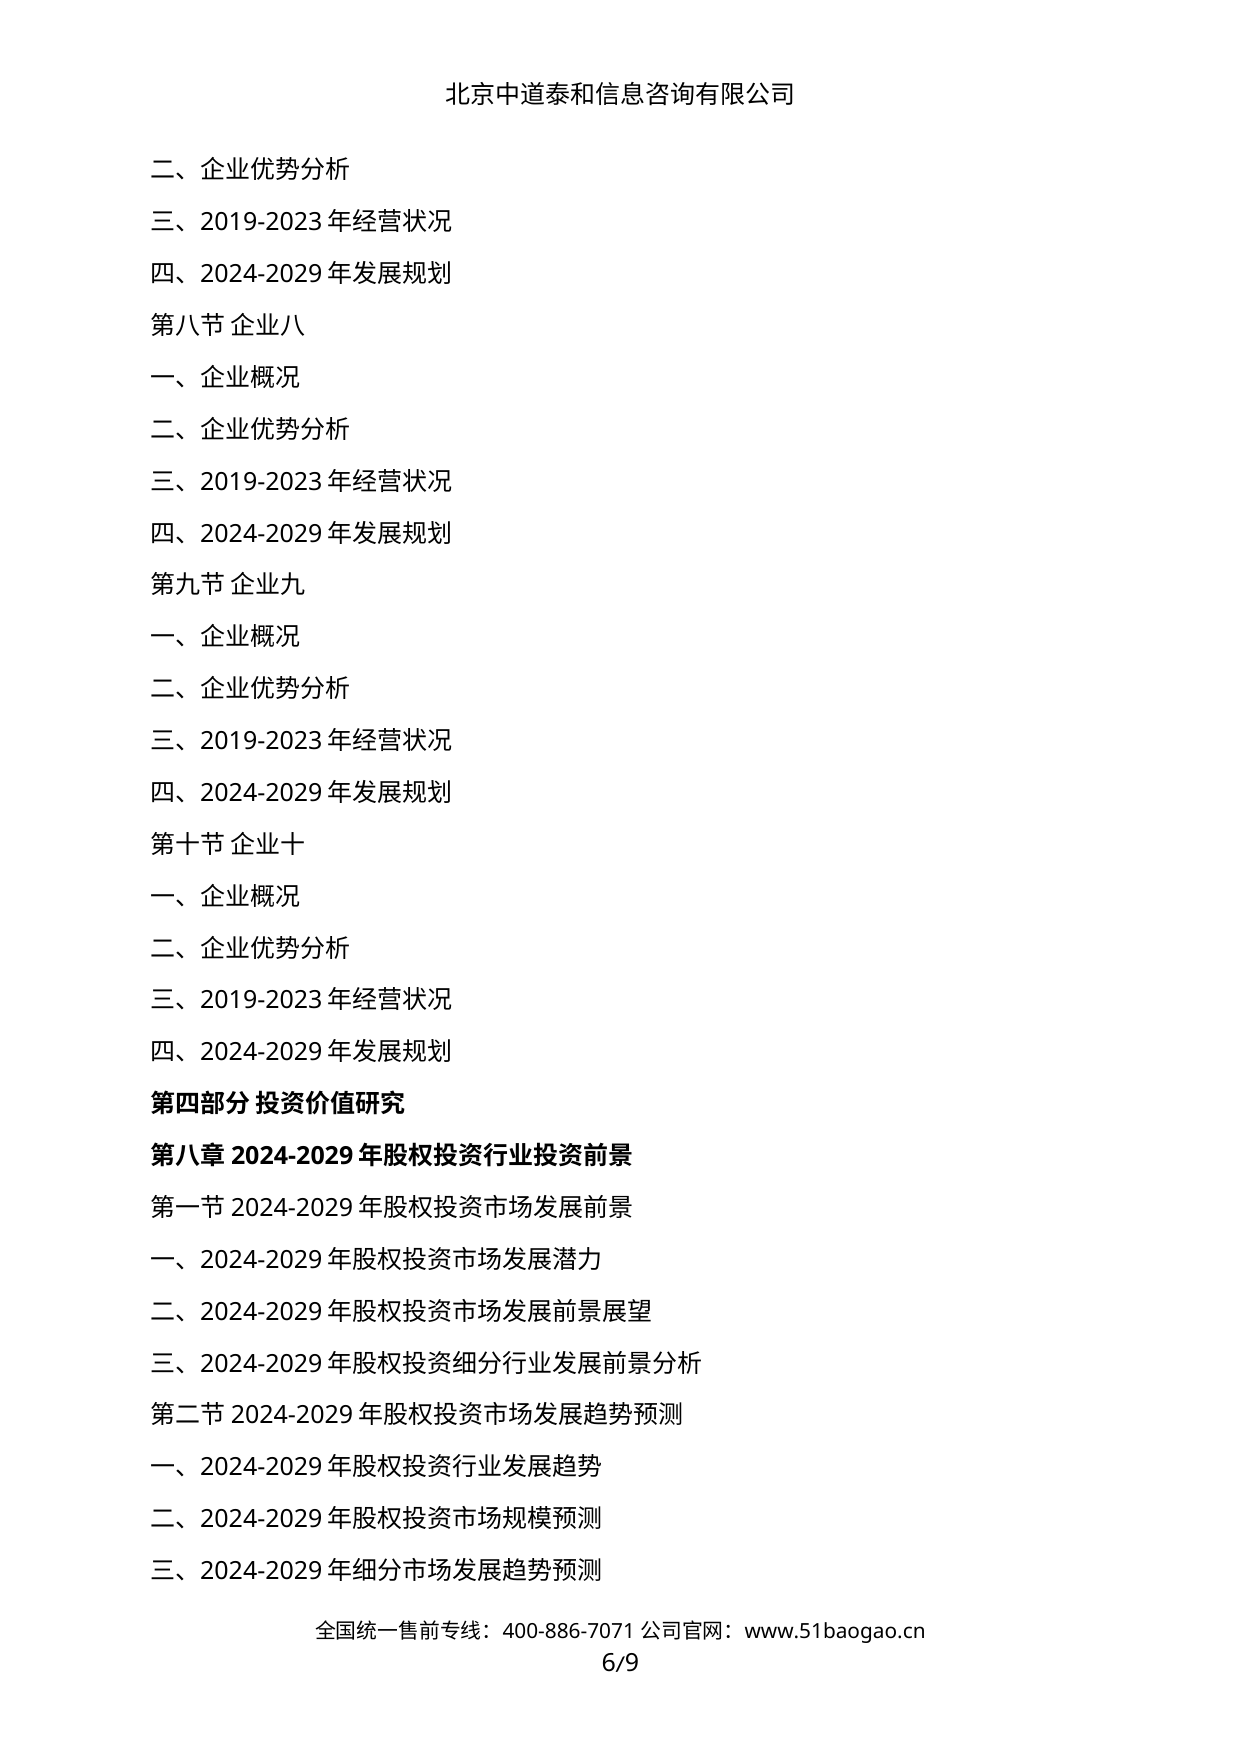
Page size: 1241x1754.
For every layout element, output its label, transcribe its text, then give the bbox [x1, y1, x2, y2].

text 第二节 2024-2029年股权投资市场发展趋势预测 [150, 1395, 1090, 1431]
text 一、企业概况 [150, 617, 1090, 653]
text 第八章 2024-2029年股权投资行业投资前景 [150, 1136, 1090, 1172]
text 一、企业概况 [150, 876, 1090, 912]
text 四、2024-2029年发展规划 [150, 513, 1090, 549]
text 一、2024-2029年股权投资市场发展潜力 [150, 1239, 1090, 1276]
text 第八节 企业八 [150, 306, 1090, 342]
text 二、企业优势分析 [150, 150, 1090, 186]
text 三、2024-2029年股权投资细分行业发展前景分析 [150, 1343, 1090, 1379]
text 四、2024-2029年发展规划 [150, 1032, 1090, 1068]
text 三、2019-2023年经营状况 [150, 202, 1090, 238]
text 二、2024-2029年股权投资市场发展前景展望 [150, 1291, 1090, 1327]
text 第十节 企业十 [150, 824, 1090, 861]
text 三、2019-2023年经营状况 [150, 461, 1090, 497]
text 三、2019-2023年经营状况 [150, 980, 1090, 1016]
text 第四部分 投资价值研究 [150, 1084, 1090, 1120]
text 二、企业优势分析 [150, 409, 1090, 446]
text 四、2024-2029年发展规划 [150, 254, 1090, 290]
text 二、企业优势分析 [150, 669, 1090, 705]
text 二、2024-2029年股权投资市场规模预测 [150, 1499, 1090, 1535]
text 第九节 企业九 [150, 565, 1090, 601]
text 三、2024-2029年细分市场发展趋势预测 [150, 1551, 1090, 1587]
text 二、企业优势分析 [150, 928, 1090, 964]
text 四、2024-2029年发展规划 [150, 772, 1090, 809]
text 一、2024-2029年股权投资行业发展趋势 [150, 1447, 1090, 1483]
text 第一节 2024-2029年股权投资市场发展前景 [150, 1187, 1090, 1224]
text 一、企业概况 [150, 357, 1090, 394]
text 三、2019-2023年经营状况 [150, 721, 1090, 757]
